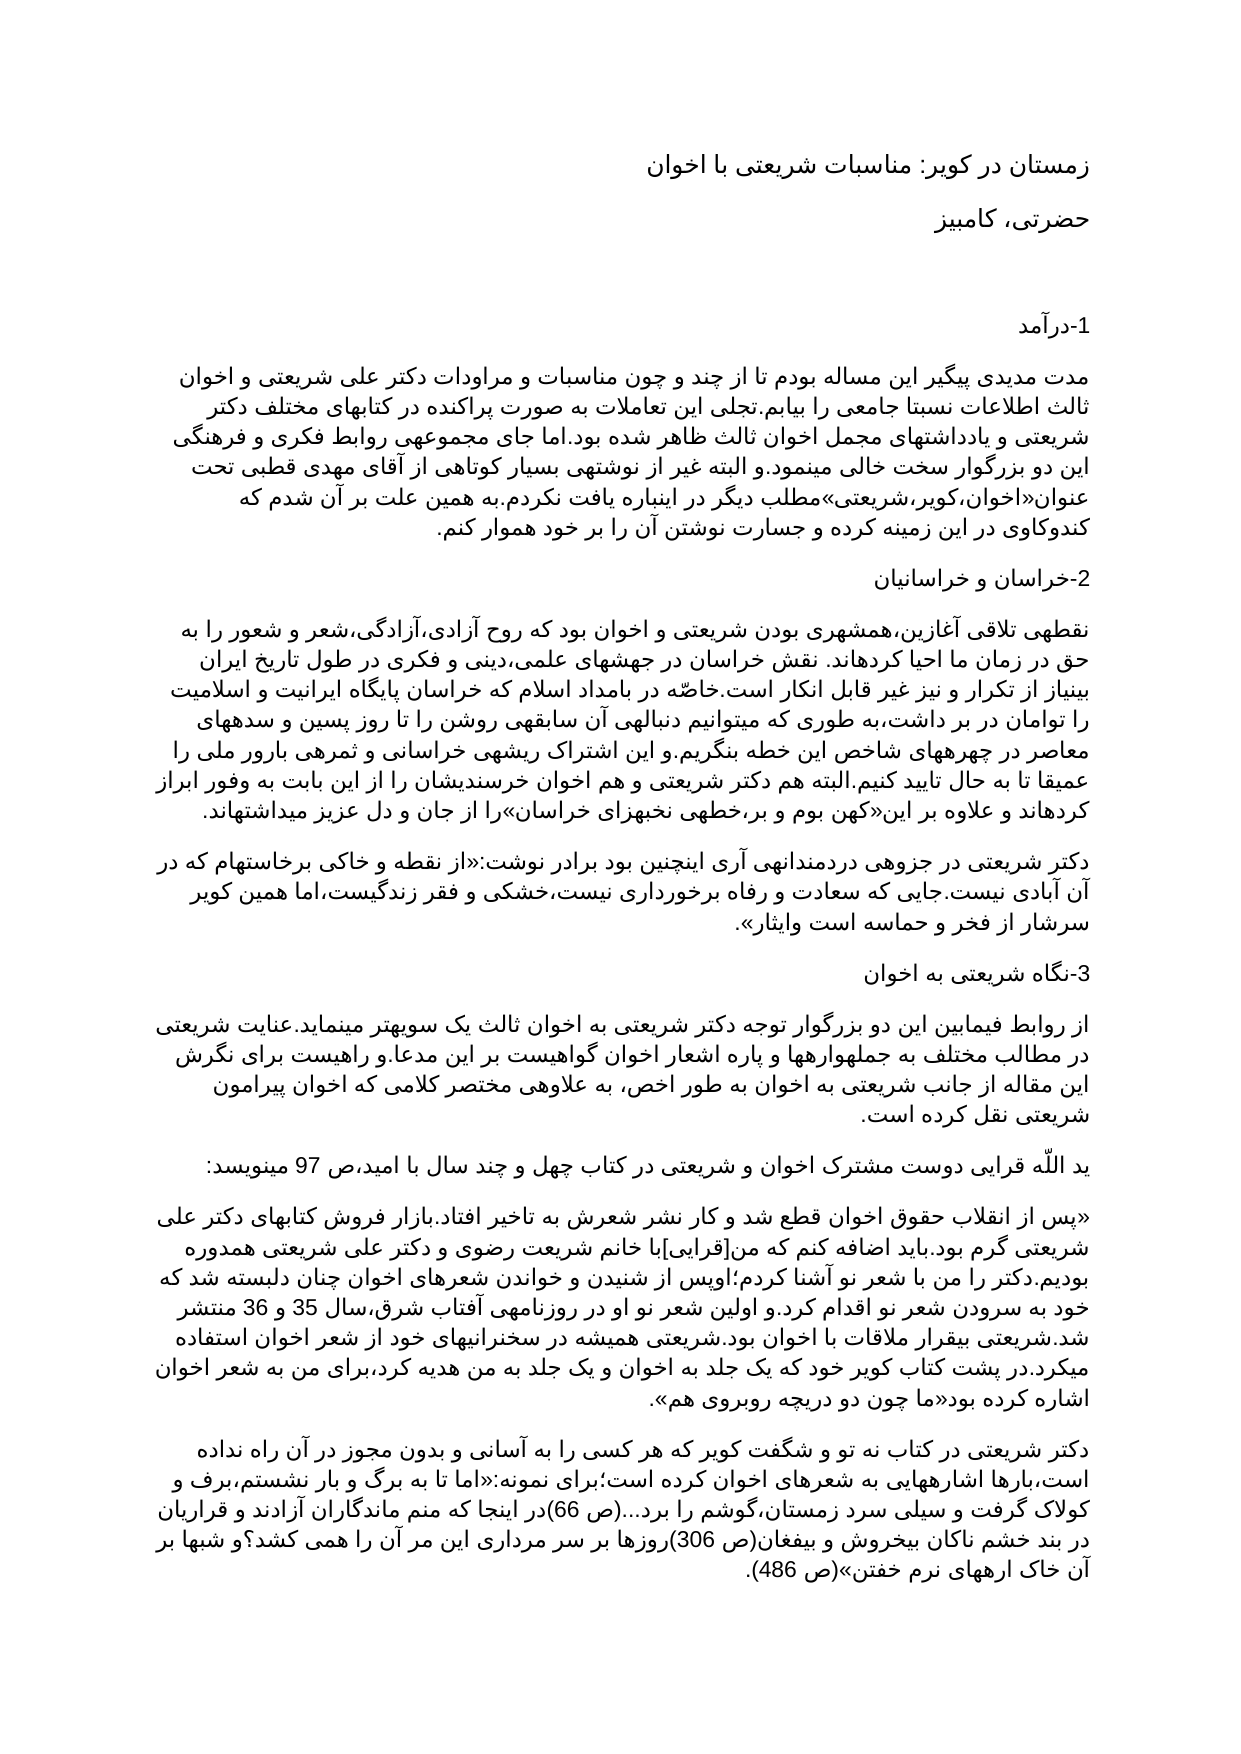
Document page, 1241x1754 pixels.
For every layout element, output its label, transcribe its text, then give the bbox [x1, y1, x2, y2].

text 1-درآمد [150, 312, 1090, 338]
text نقطه‏ی تلاقی آغازین،همشهری بودن شریعتی و اخوان بود که‏ روح آزادی،آزادگی،شعر و شعور را به حق در زمان ما احیا کرده‏اند. نقش خراسان در جهش‏های علمی،دینی و فکری در طول تاریخ ایران‏ بی‏نیاز از تکرار و نیز غیر قابل انکار است.خاصّه در بامداد اسلام که‏ خراسان پایگاه ایرانیت و اسلامیت را توامان در بر داشت،به طوری که‏ می‏توانیم دنباله‏ی آن سابقه‏ی روشن را تا روز پسین و سده‏های‏ معاصر در چهره‏های شاخص این خطه بنگریم.و این اشتراک ریشه‏ی‏ خراسانی و ثمره‏ی بارور ملی را عمیقا تا به حال تایید کنیم.البته هم‏ دکتر شریعتی و هم اخوان خرسندی‏شان را از این بابت به وفور ابراز کرده‏اند و علاوه بر این«کهن بوم و بر،خطه‏ی نخبه‏زای خراسان»را از جان و دل عزیز می‏داشته‏اند. [150, 616, 1090, 823]
text حضرتی، کامبیز [150, 204, 1090, 233]
text زمستان در کویر: مناسبات شریعتی با اخوان [150, 150, 1090, 179]
text از روابط فیمابین این دو بزرگوار توجه دکتر شریعتی به اخوان ثالث‏ یک سویه‏تر می‏نماید.عنایت شریعتی در مطالب مختلف به‏ جمله‏واره‏ها و پاره اشعار اخوان گواهی‏ست بر این مدعا.و راهی‏ست‏ برای نگرش این مقاله از جانب شریعتی به اخوان به طور اخص، به علاوه‏ی مختصر کلامی که اخوان پیرامون شریعتی نقل کرده است. [150, 1011, 1090, 1127]
text دکتر شریعتی در جزوه‏ی دردمندانه‏ی آری این‏چنین بود برادر نوشت:«از نقطه و خاکی برخاسته‏ام که در آن آبادی نیست.جایی که‏ سعادت و رفاه برخورداری نیست،خشکی و فقر زندگی‏ست،اما همین‏ کویر سرشار از فخر و حماسه است وایثار». [150, 848, 1090, 935]
text 2-خراسان و خراسانیان [150, 565, 1090, 591]
text 3-نگاه شریعتی به اخوان [150, 959, 1090, 986]
text دکتر شریعتی در کتاب نه تو و شگفت کویر که هر کسی را به‏ آسانی و بدون مجوز در آن راه نداده است،بارها اشاره‏هایی به شعرهای‏ اخوان کرده است؛برای نمونه:«اما تا به برگ و بار نشستم،برف و کولاک گرفت و سیلی سرد زمستان،گوشم را برد...(ص 66)در این‏جا که منم ماندگاران آزادند و قراریان در بند خشم ناکان بی‏خروش‏ و بی‏فغان(ص 306)روزها بر سر مرداری این مر آن را همی کشد؟و شب‏ها بر آن خاک اره‏های نرم خفتن»(ص 486). [150, 1436, 1090, 1583]
text «پس از انقلاب حقوق اخوان قطع شد و کار نشر شعرش به تاخیر افتاد.بازار فروش کتاب‏های دکتر علی شریعتی گرم بود.باید اضافه‏ کنم که من‏[قرایی‏]با خانم شریعت رضوی و دکتر علی شریعتی‏ هم‏دوره بودیم.دکتر را من با شعر نو آشنا کردم؛اوپس از شنیدن و خواندن شعرهای اخوان چنان دلبسته شد که خود به سرودن شعر نو اقدام کرد.و اولین شعر نو او در روزنامه‏ی آفتاب شرق،سال 35 و 36 منتشر شد.شریعتی بی‏قرار ملاقات با اخوان بود.شریعتی همیشه‏ در سخنرانی‏های خود از شعر اخوان استفاده می‏کرد.در پشت کتاب‏ کویر خود که یک جلد به اخوان و یک جلد به من هدیه کرد،برای من‏ به شعر اخوان اشاره کرده بود«ما چون دو دریچه روبروی هم». [150, 1203, 1090, 1411]
text ید اللّه قرایی دوست مشترک اخوان و شریعتی در کتاب چهل و چند سال با امید،ص 97 می‏نویسد: [150, 1152, 1090, 1178]
text مدت مدیدی پیگیر این مساله بودم تا از چند و چون مناسبات و مراودات دکتر علی شریعتی و اخوان ثالث اطلاعات نسبتا جامعی را بیابم.تجلی این تعاملات به صورت پراکنده در کتاب‏های مختلف دکتر شریعتی و یادداشت‏های مجمل اخوان ثالث ظاهر شده بود.اما جای‏ مجموعه‏ی روابط فکری و فرهنگی این دو بزرگوار سخت خالی‏ می‏نمود.و البته غیر از نوشته‏ی بسیار کوتاهی از آقای مهدی قطبی‏ تحت عنوان«اخوان،کویر،شریعتی»مطلب دیگر در این‏باره یافت‏ نکردم.به همین علت بر آن شدم که کندوکاوی در این زمینه کرده و جسارت نوشتن آن را بر خود هموار کنم. [150, 363, 1090, 540]
